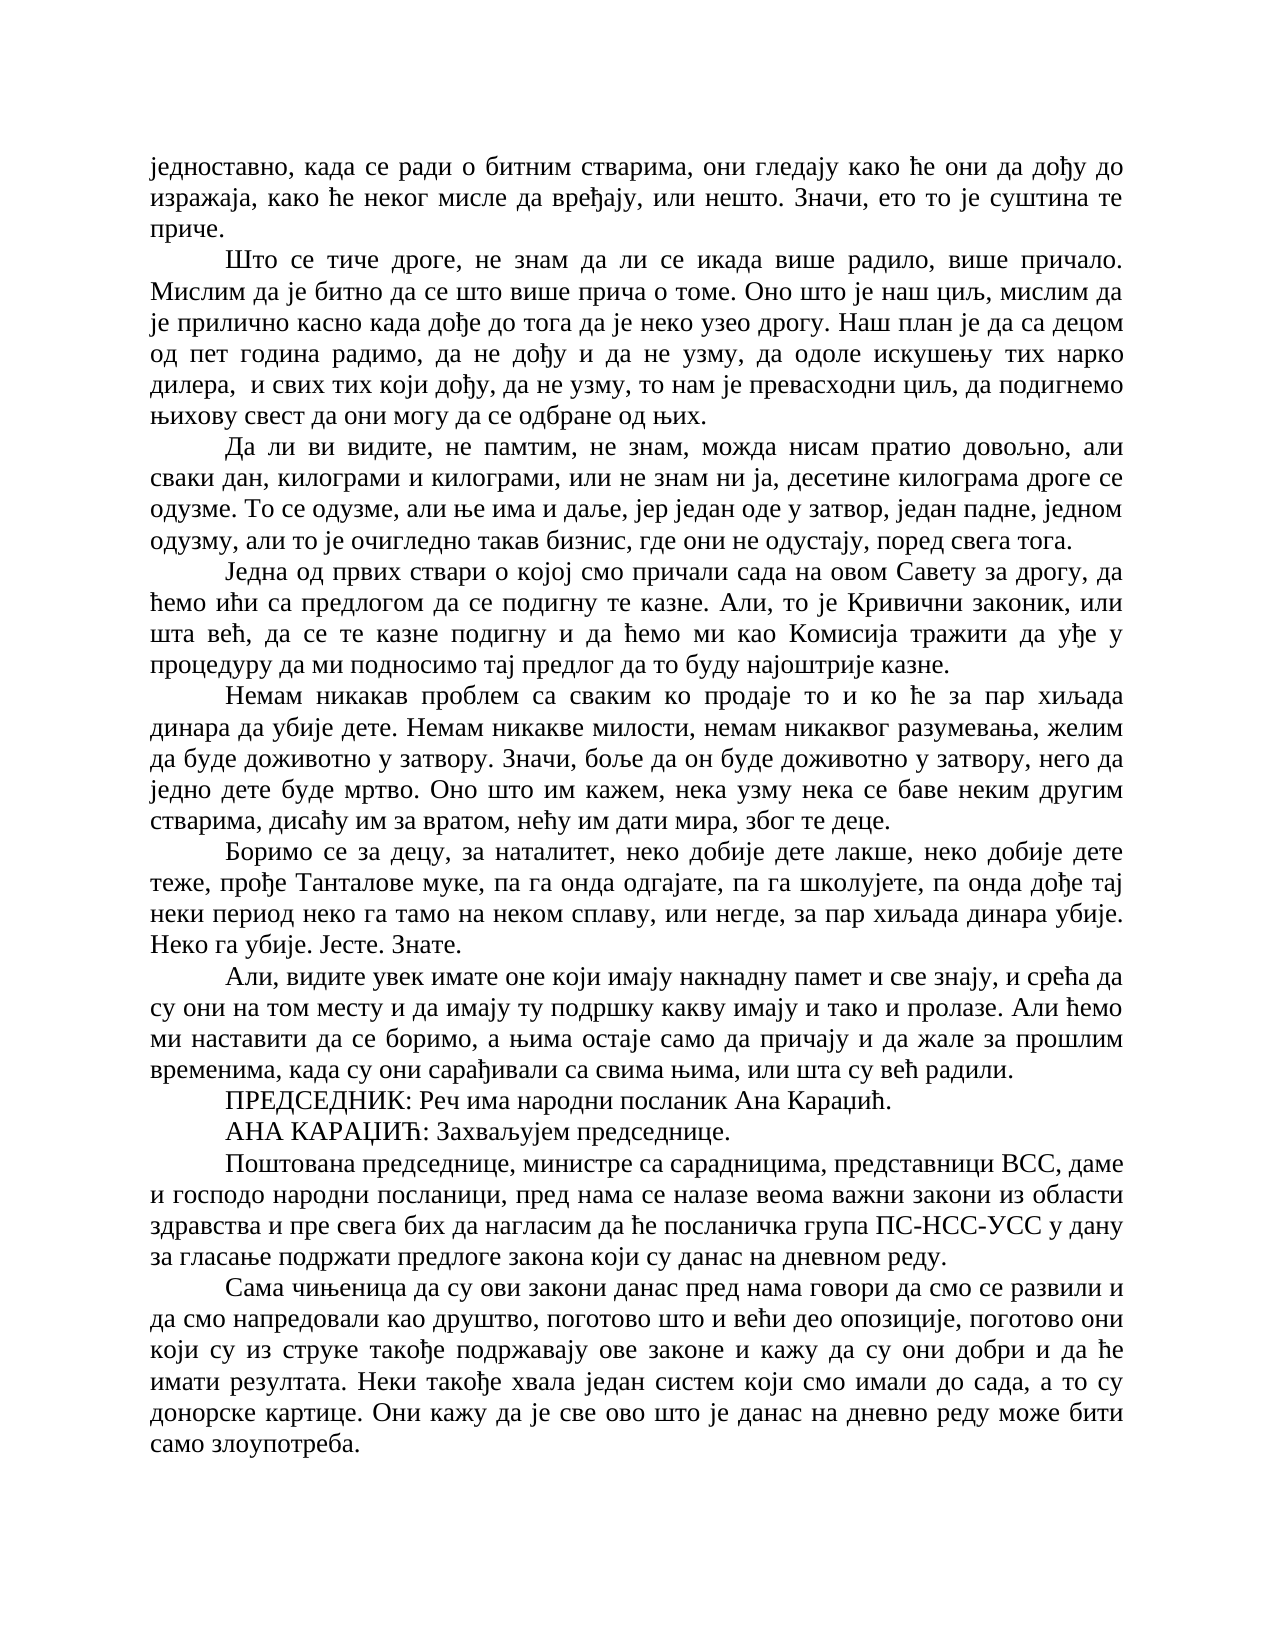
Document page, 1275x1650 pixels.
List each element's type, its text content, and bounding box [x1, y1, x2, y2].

text Да ли ви видите, не памтим, не знам, можда нисам пратио довољно, али сваки дан, килограми и килограми, или не знам ни ја, десетине килограма дроге се одузме. То се одузме, али ње има и даље, јер један оде у затвор, један падне, једном одузму, али то је очигледно такав бизнис, где они не одустају, поред свега тога. [150, 430, 1125, 555]
text АНА КАРАЏИЋ: Захваљујем председнице. [150, 1116, 1125, 1147]
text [150, 150, 1125, 243]
text ПРЕДСЕДНИК: Реч има народни посланик Ана Караџић. [150, 1084, 1125, 1116]
text Што се тиче дроге, не знам да ли се икада више радило, више причало. Мислим да је битно да се што више прича о томе. Оно што је наш циљ, мислим да је прилично касно када дође до тога да је неко узео дрогу. Наш план је да са децом од пет година радимо, да не дођу и да не узму, да одоле искушењу тих нарко дилера, и свих тих који дођу, да не узму, то нам је превасходни циљ, да подигнемо њихову свест да они могу да се одбране од њих. [150, 243, 1125, 430]
text Сама чињеница да су ови закони данас пред нама говори да смо се развили и да смо напредовали као друштво, поготово што и већи део опозиције, поготово они који су из струке такође подржавају ове законе и кажу да су они добри и да ће имати резултата. Неки такође хвала један систем који смо имали до сада, а то су донорске картице. Они кажу да је све ово што је данас на дневно реду може бити само злоупотреба. [150, 1271, 1125, 1458]
text Једна од првих ствари о којој смо причали сада на овом Савету за дрогу, да ћемо ићи са предлогом да се подигну те казне. Али, то је Кривични законик, или шта већ, да се те казне подигну и да ћемо ми као Комисија тражити да уђе у процедуру да ми подносимо тај предлог да то буду најоштрије казне. [150, 555, 1125, 679]
text Немам никакав проблем са сваким ко продаје то и ко ће за пар хиљада динара да убије дете. Немам никакве милости, немам никаквог разумевања, желим да буде доживотно у затвору. Значи, боље да он буде доживотно у затвору, него да једно дете буде мртво. Оно што им кажем, нека узму нека се баве неким другим стварима, дисаћу им за вратом, нећу им дати мира, због те деце. [150, 679, 1125, 835]
text Боримо се за децу, за наталитет, неко добије дете лакше, неко добије дете теже, прође Танталове муке, па га онда одгајате, па га школујете, па онда дође тај неки период неко га тамо на неком сплаву, или негде, за пар хиљада динара убије. Неко га убије. Јесте. Знате. [150, 835, 1125, 960]
text Поштована председнице, министре са сарадницима, представници ВСС, даме и господо народни посланици, пред нама се налазе веома важни закони из области здравства и пре свега бих да нагласим да ће посланичка група ПС-НСС-УСС у дану за гласање подржати предлоге закона који су данас на дневном реду. [150, 1147, 1125, 1271]
text Али, видите увек имате оне који имају накнадну памет и све знају, и срећа да су они на том месту и да имају ту подршку какву имају и тако и пролазе. Али ћемо ми наставити да се боримо, а њима остаје само да причају и да жале за прошлим временима, када су они сарађивали са свима њима, или шта су већ радили. [150, 960, 1125, 1084]
